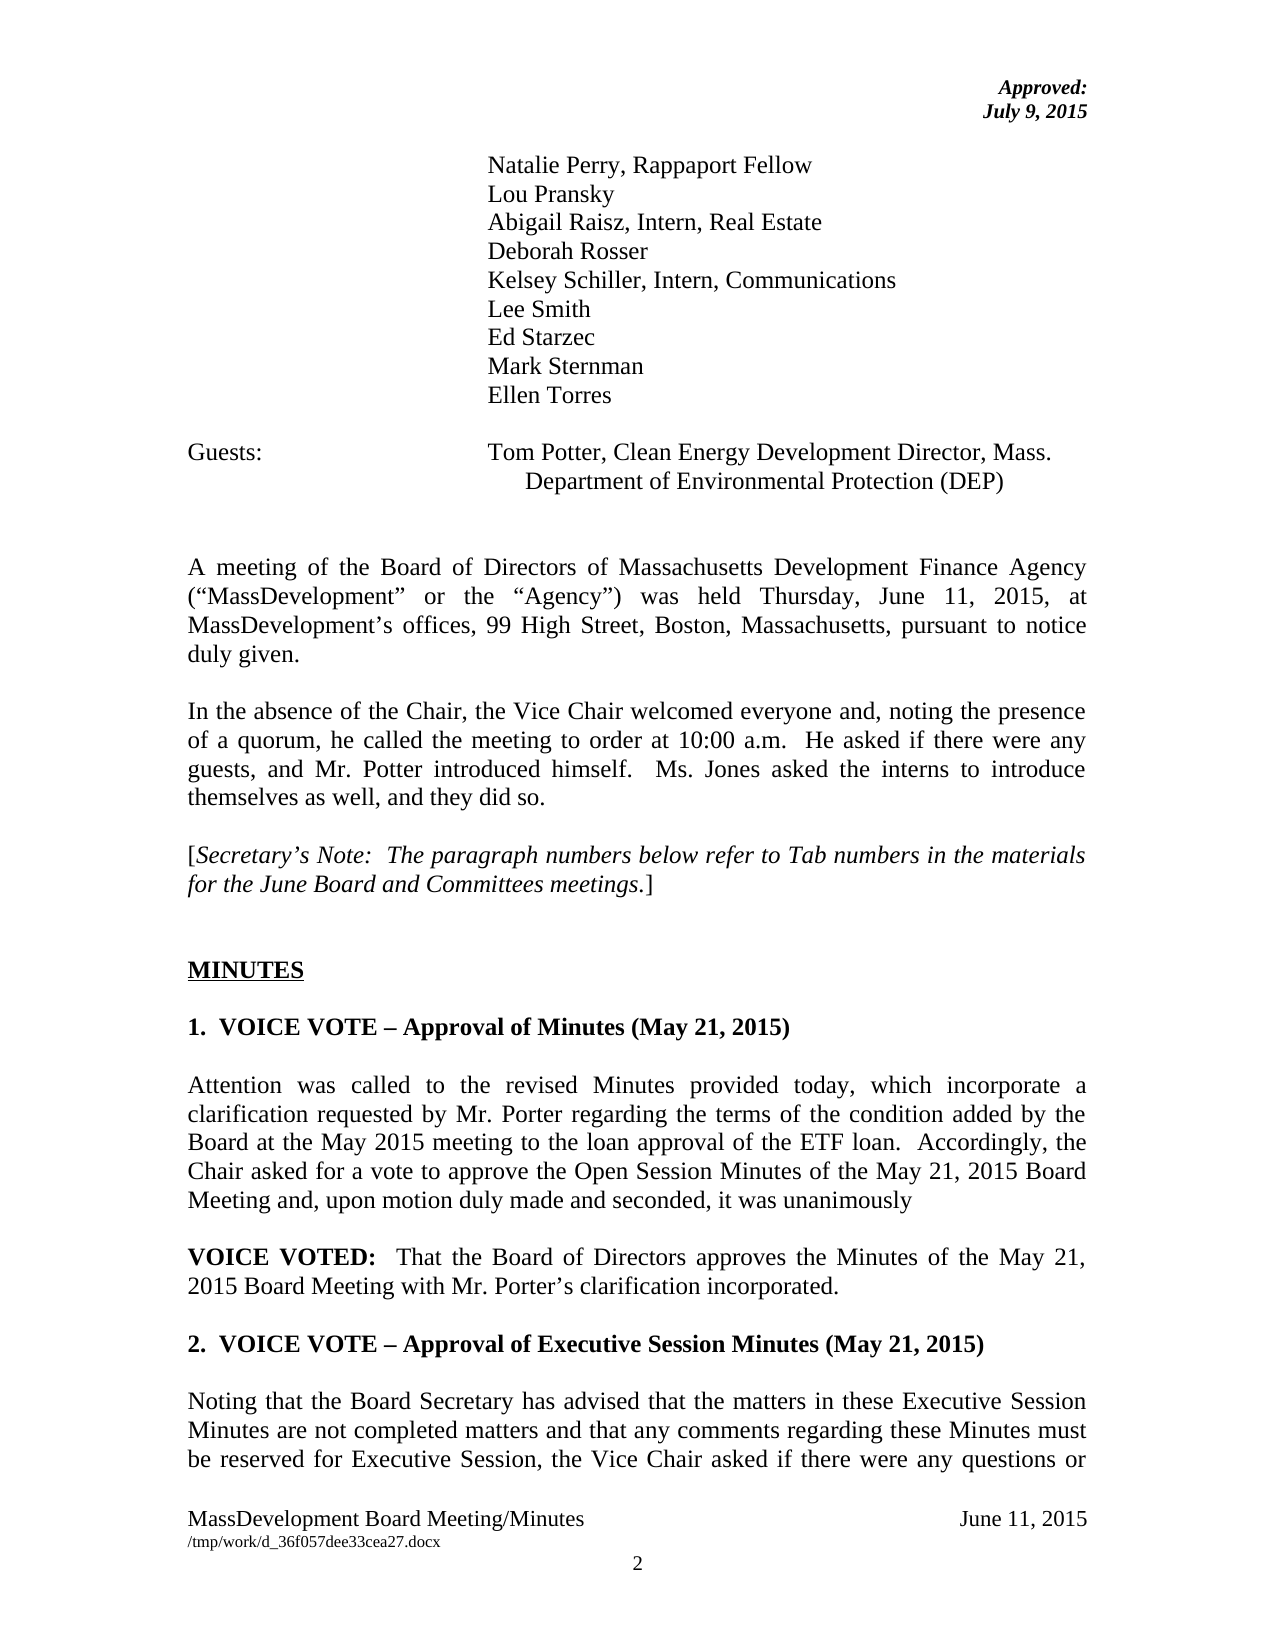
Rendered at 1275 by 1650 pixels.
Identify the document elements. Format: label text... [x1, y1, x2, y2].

text Kelsey Schiller, Intern, Communications [187, 265, 1087, 294]
text 1. VOICE VOTE – Approval of Minutes (May 21, 2015) [187, 1012, 1087, 1041]
text 2. VOICE VOTE – Approval of Executive Session Minutes (May 21, 2015) [187, 1329, 1087, 1357]
text Mark Sternman [187, 351, 1087, 380]
text Ed Starzec [187, 322, 1087, 351]
text Guests: Tom Potter, Clean Energy Development Director, Mass. Department of Environmental Protection (DEP) [187, 437, 1087, 495]
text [187, 1386, 1087, 1472]
text Natalie Perry, Rappaport Fellow [187, 150, 1087, 179]
text Lou Pransky [187, 179, 1087, 207]
text Ellen Torres [187, 380, 1087, 409]
text In the absence of the Chair, the Vice Chair welcomed everyone and, noting the presence of a quorum, he called the meeting to order at 10:00 a.m. He asked if there were any guests, and Mr. Potter introduced himself. Ms. Jones asked the interns to introduce themselves as well, and they did so. [187, 696, 1087, 811]
text A meeting of the Board of Directors of Massachusetts Development Finance Agency (“MassDevelopment” or the “Agency”) was held Thursday, June 11, 2015, at MassDevelopment’s offices, 99 High Street, Boston, Massachusetts, pursuant to notice duly given. [187, 552, 1087, 667]
text Lee Smith [187, 294, 1087, 322]
text Minutes [187, 955, 1087, 984]
text [Secretary’s Note: The paragraph numbers below refer to Tab numbers in the materials for the June Board and Committees meetings.] [187, 840, 1087, 897]
text Abigail Raisz, Intern, Real Estate [187, 207, 1087, 236]
text Deborah Rosser [187, 236, 1087, 265]
text VOICE VOTED: That the Board of Directors approves the Minutes of the May 21, 2015 Board Meeting with Mr. Porter’s clarification incorporated. [187, 1242, 1087, 1300]
text Attention was called to the revised Minutes provided today, which incorporate a clarification requested by Mr. Porter regarding the terms of the condition added by the Board at the May 2015 meeting to the loan approval of the ETF loan. Accordingly, the Chair asked for a vote to approve the Open Session Minutes of the May 21, 2015 Board Meeting and, upon motion duly made and seconded, it was unanimously [187, 1070, 1087, 1214]
